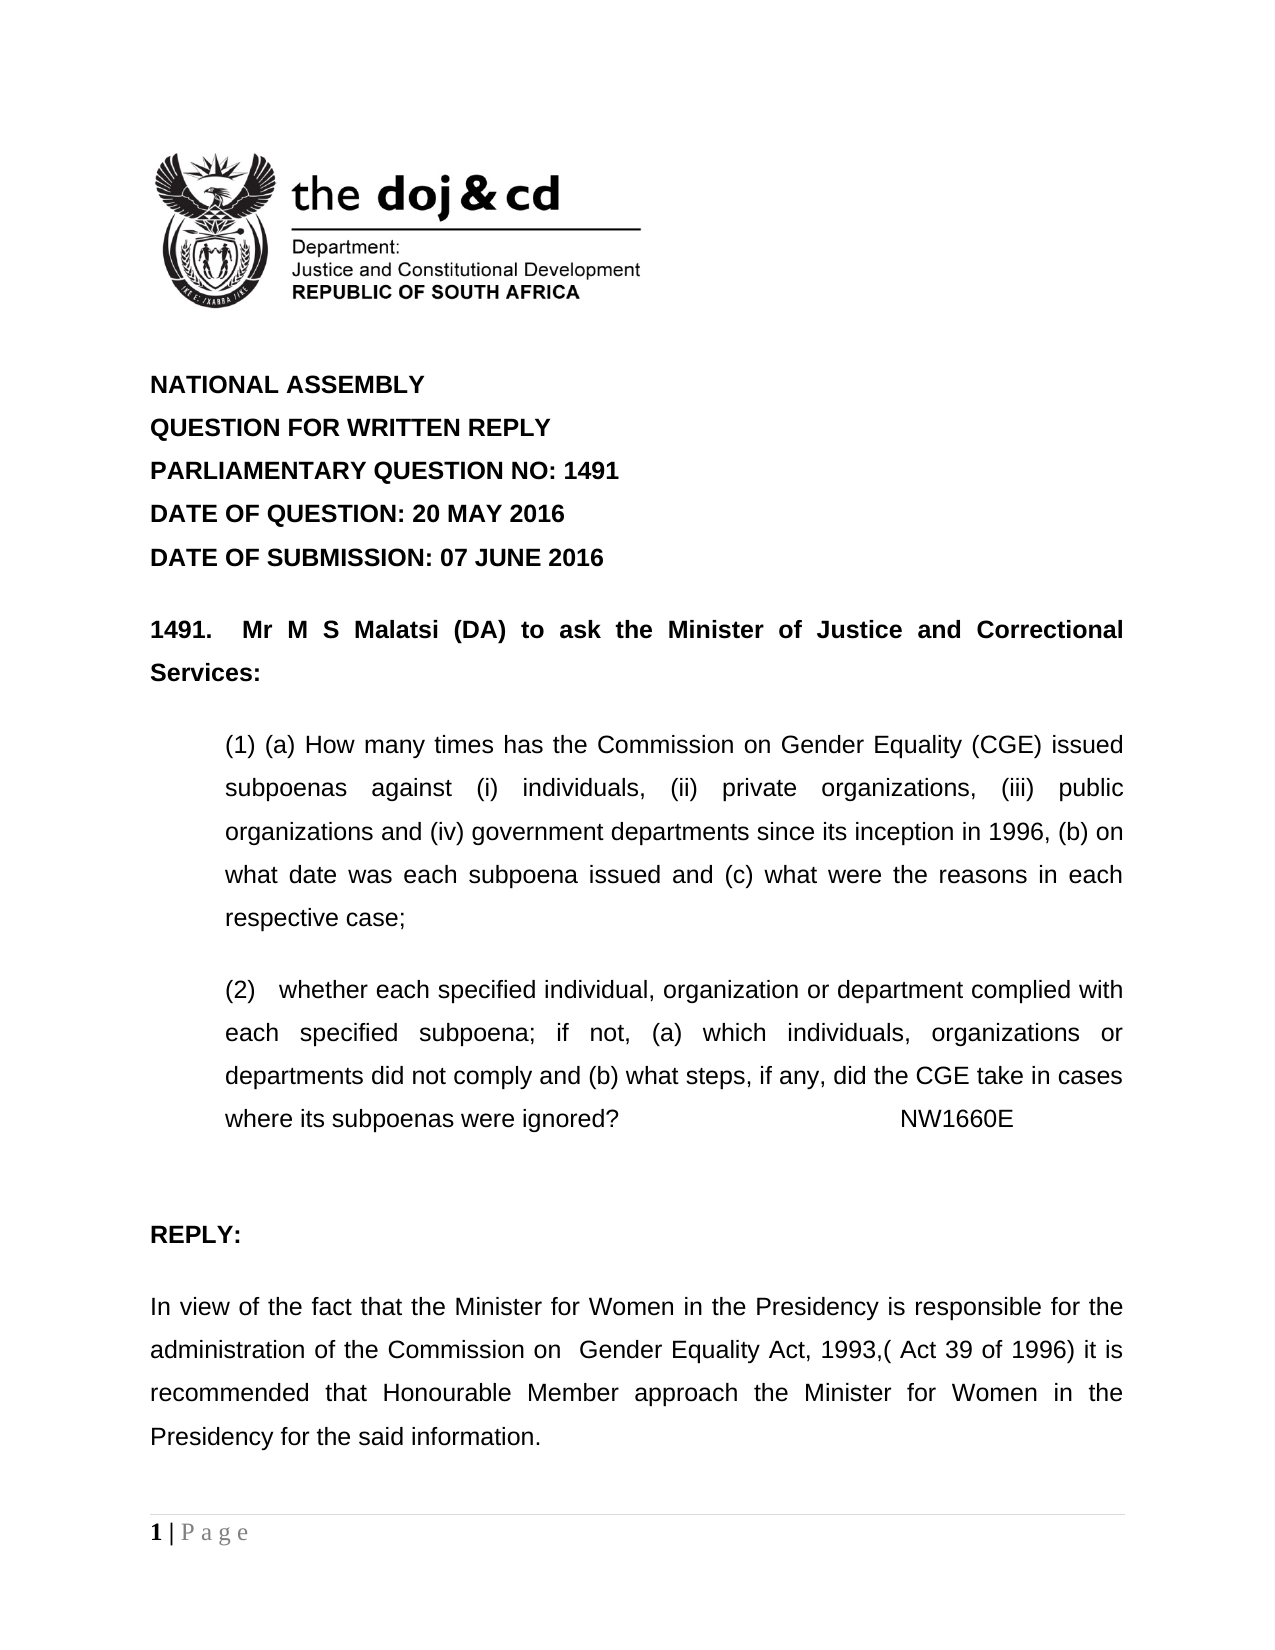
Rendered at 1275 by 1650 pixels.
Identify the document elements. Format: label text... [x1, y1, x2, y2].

text DATE OF QUESTION: 20 MAY 2016 [150, 499, 1125, 528]
text REPLY: [150, 1220, 1125, 1248]
text DATE OF SUBMISSION: 07 JUNE 2016 [150, 542, 1125, 571]
text (1) (a) How many times has the Commission on Gender Equality (CGE) issued subpoenas against (i) individuals, (ii) private organizations, (iii) public organizations and (iv) government departments since its inception in 1996, (b) on what date was each subpoena issued and (c) what were the reasons in each respective case; [225, 730, 1125, 931]
text In view of the fact that the Minister for Women in the Presidency is responsible for the administration of the Commission on Gender Equality Act, 1993,( Act 39 of 1996) it is recommended that Honourable Member approach the Minister for Women in the Presidency for the said information. [150, 1292, 1125, 1450]
text QUESTION FOR WRITTEN REPLY [150, 413, 1125, 442]
text 1491. Mr M S Malatsi (DA) to ask the Minister of Justice and Correctional Services: [150, 615, 1125, 687]
text PARLIAMENTARY QUESTION NO: 1491 [150, 456, 1125, 485]
picture [150, 150, 679, 313]
text NATIONAL ASSEMBLY [150, 370, 1125, 399]
text (2) whether each specified individual, organization or department complied with each specified subpoena; if not, (a) which individuals, organizations or departments did not comply and (b) what steps, if any, did the CGE take in cases where its subpoenas were ignored? NW1660E [225, 975, 1125, 1176]
